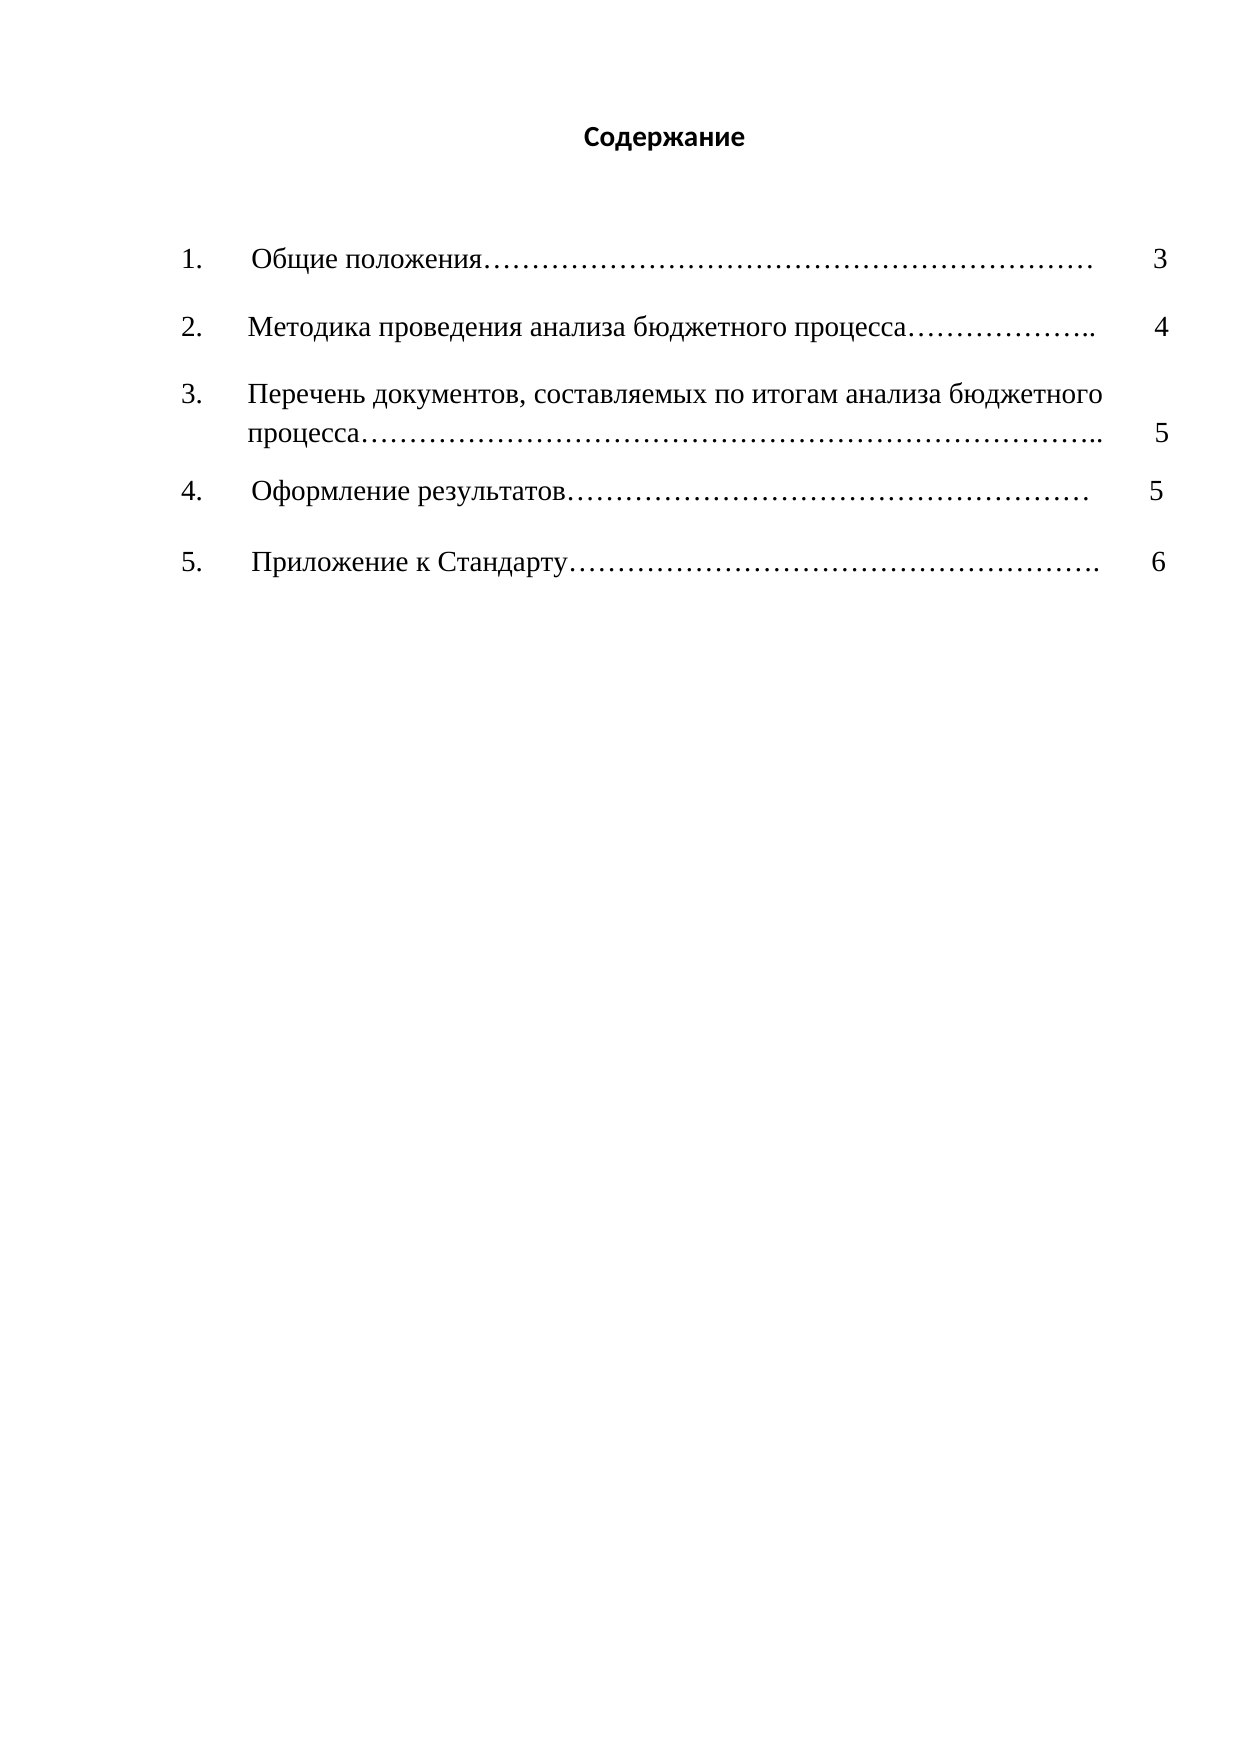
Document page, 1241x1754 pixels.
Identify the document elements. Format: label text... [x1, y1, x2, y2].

text Содержание [177, 118, 1152, 154]
table_header Общие положения……………………………………………………… 3 [236, 242, 1182, 309]
table_cell 3. [170, 377, 236, 473]
table_cell 4. 5. [170, 474, 236, 1123]
table_header 1. [170, 242, 236, 309]
table_cell Оформление результатов……………………………………………… 5 Приложение к Стандарту………………………………………………. 6 [236, 474, 1182, 1123]
table_cell 2. [170, 309, 236, 377]
table_cell Перечень документов, составляемых по итогам анализа бюджетного процесса………………………………………………………………….. 5 [236, 377, 1182, 473]
table_cell Методика проведения анализа бюджетного процесса……………….. 4 [236, 309, 1182, 377]
